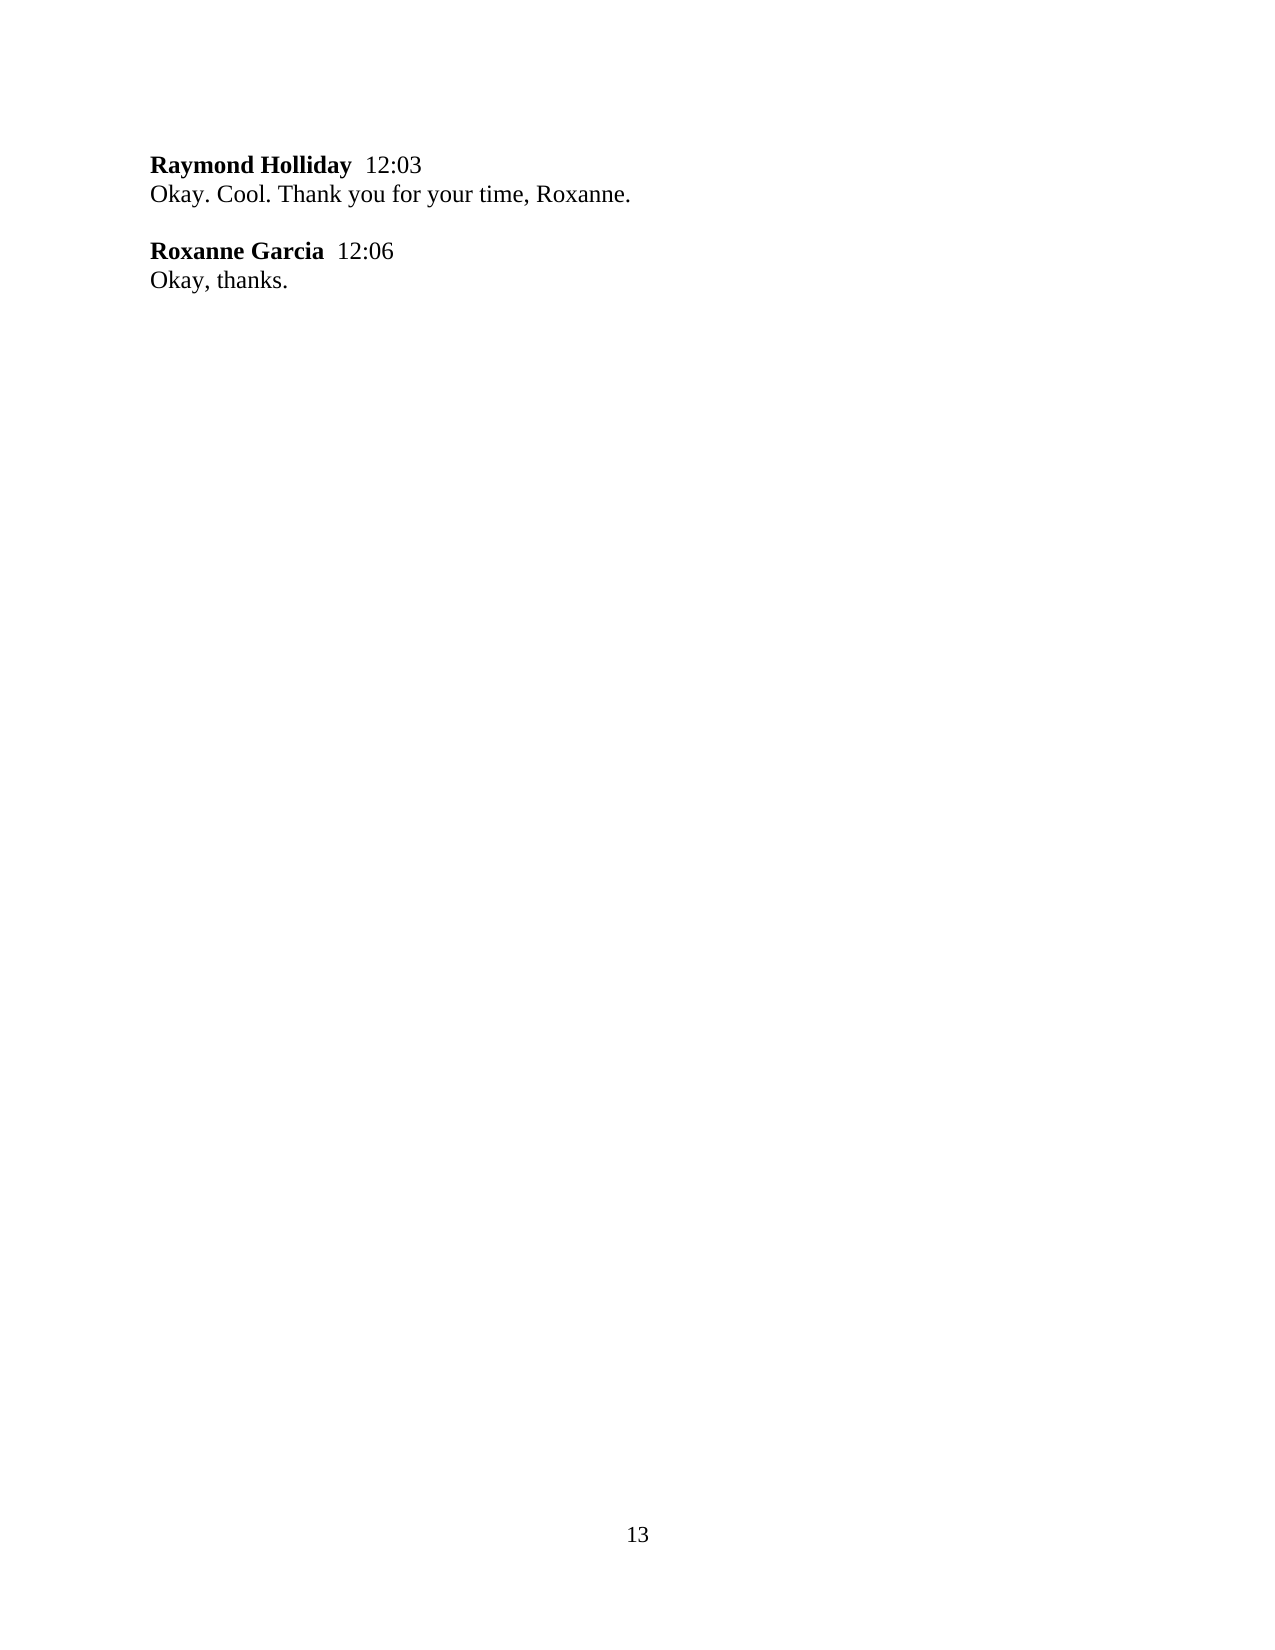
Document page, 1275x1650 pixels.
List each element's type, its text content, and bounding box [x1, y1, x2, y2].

text Roxanne Garcia 12:06 [150, 236, 1125, 265]
text Okay, thanks. [150, 265, 1125, 294]
text Raymond Holliday 12:03 [150, 150, 1125, 179]
text Okay. Cool. Thank you for your time, Roxanne. [150, 179, 1125, 207]
